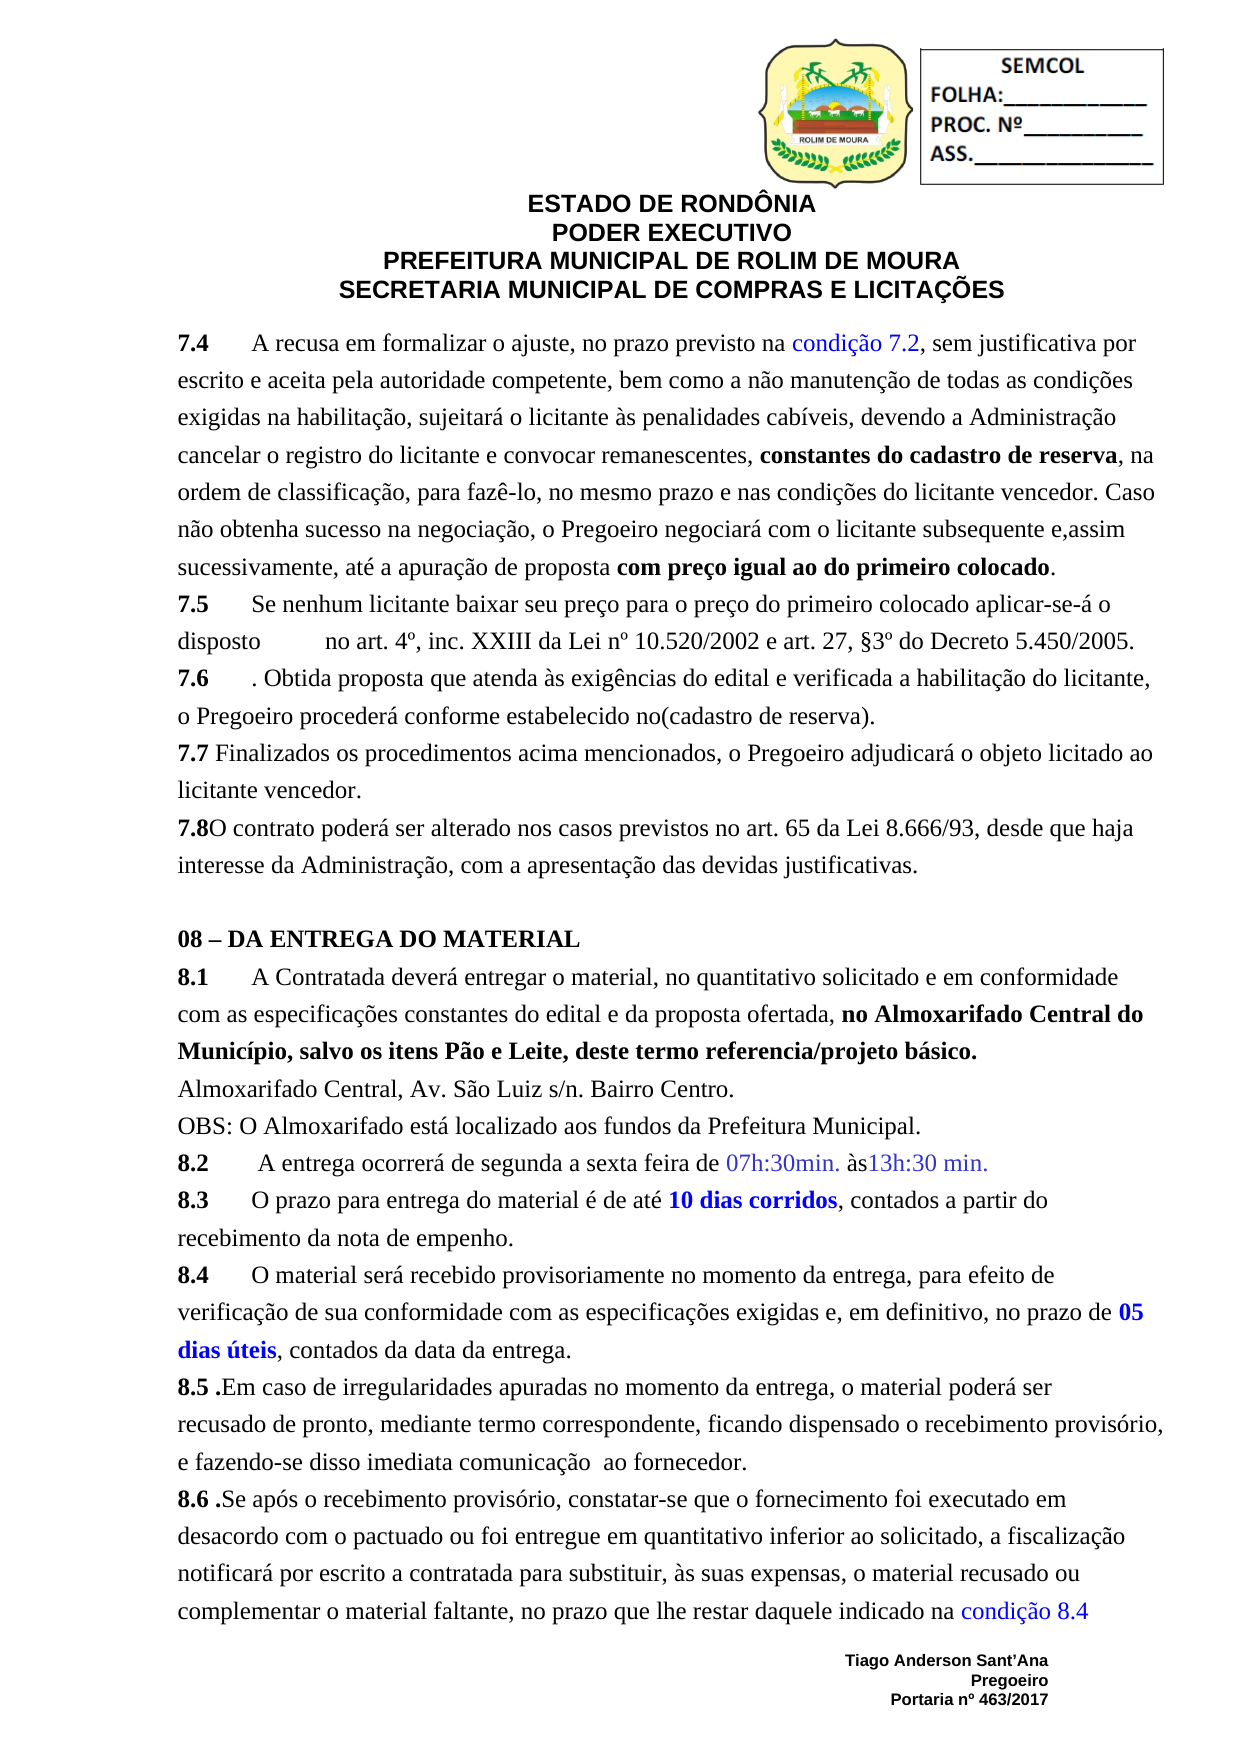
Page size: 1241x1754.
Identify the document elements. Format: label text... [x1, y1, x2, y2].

text 7.4 A recusa em formalizar o ajuste, no prazo previsto na condição 7.2, sem justificativa por escrito e aceita pela autoridade competente, bem como a não manutenção de todas as condições exigidas na habilitação, sujeitará o licitante às penalidades cabíveis, devendo a Administração cancelar o registro do licitante e convocar remanescentes, constantes do cadastro de reserva, na ordem de classificação, para fazê-lo, no mesmo prazo e nas condições do licitante vencedor. Caso não obtenha sucesso na negociação, o Pregoeiro negociará com o licitante subsequente e,assim sucessivamente, até a apuração de proposta com preço igual ao do primeiro colocado. [177, 328, 1166, 580]
text 8.4 O material será recebido provisoriamente no momento da entrega, para efeito de verificação de sua conformidade com as especificações exigidas e, em definitivo, no prazo de 05 dias úteis, contados da data da entrega. [177, 1260, 1166, 1363]
picture [757, 38, 914, 189]
text Almoxarifado Central, Av. São Luiz s/n. Bairro Centro. [177, 1074, 1166, 1102]
text 08 – DA ENTREGA DO MATERIAL [177, 924, 1166, 953]
text 8.5 .Em caso de irregularidades apuradas no momento da entrega, o material poderá ser [177, 1372, 1166, 1401]
text 8.6 .Se após o recebimento provisório, constatar-se que o fornecimento foi executado em [177, 1484, 1166, 1513]
text 8.1 A Contratada deverá entregar o material, no quantitativo solicitado e em conformidade com as especificações constantes do edital e da proposta ofertada, no Almoxarifado Central do Município, salvo os itens Pão e Leite, deste termo referencia/projeto básico. [177, 962, 1166, 1065]
text desacordo com o pactuado ou foi entregue em quantitativo inferior ao solicitado, a fiscalização notificará por escrito a contratada para substituir, às suas expensas, o material recusado ou complementar o material faltante, no prazo que lhe restar daquele indicado na condição 8.4 [177, 1521, 1166, 1624]
text OBS: O Almoxarifado está localizado aos fundos da Prefeitura Municipal. [177, 1111, 1166, 1140]
text 7.8O contrato poderá ser alterado nos casos previstos no art. 65 da Lei 8.666/93, desde que haja interesse da Administração, com a apresentação das devidas justificativas. [177, 813, 1166, 879]
text 7.7 Finalizados os procedimentos acima mencionados, o Pregoeiro adjudicará o objeto licitado ao licitante vencedor. [177, 738, 1166, 804]
text 8.3 O prazo para entrega do material é de até 10 dias corridos, contados a partir do recebimento da nota de empenho. [177, 1186, 1166, 1252]
text recusado de pronto, mediante termo correspondente, ficando dispensado o recebimento provisório, e fazendo-se disso imediata comunicação ao fornecedor. [177, 1409, 1166, 1475]
text 8.2 A entrega ocorrerá de segunda a sexta feira de 07h:30min. às13h:30 min. [177, 1148, 1166, 1177]
text 7.6 . Obtida proposta que atenda às exigências do edital e verificada a habilitação do licitante, o Pregoeiro procederá conforme estabelecido no(cadastro de reserva). [177, 663, 1166, 729]
text 7.5 Se nenhum licitante baixar seu preço para o preço do primeiro colocado aplicar-se-á o disposto no art. 4º, inc. XXIII da Lei nº 10.520/2002 e art. 27, §3º do Decreto 5.450/2005. [177, 589, 1166, 655]
